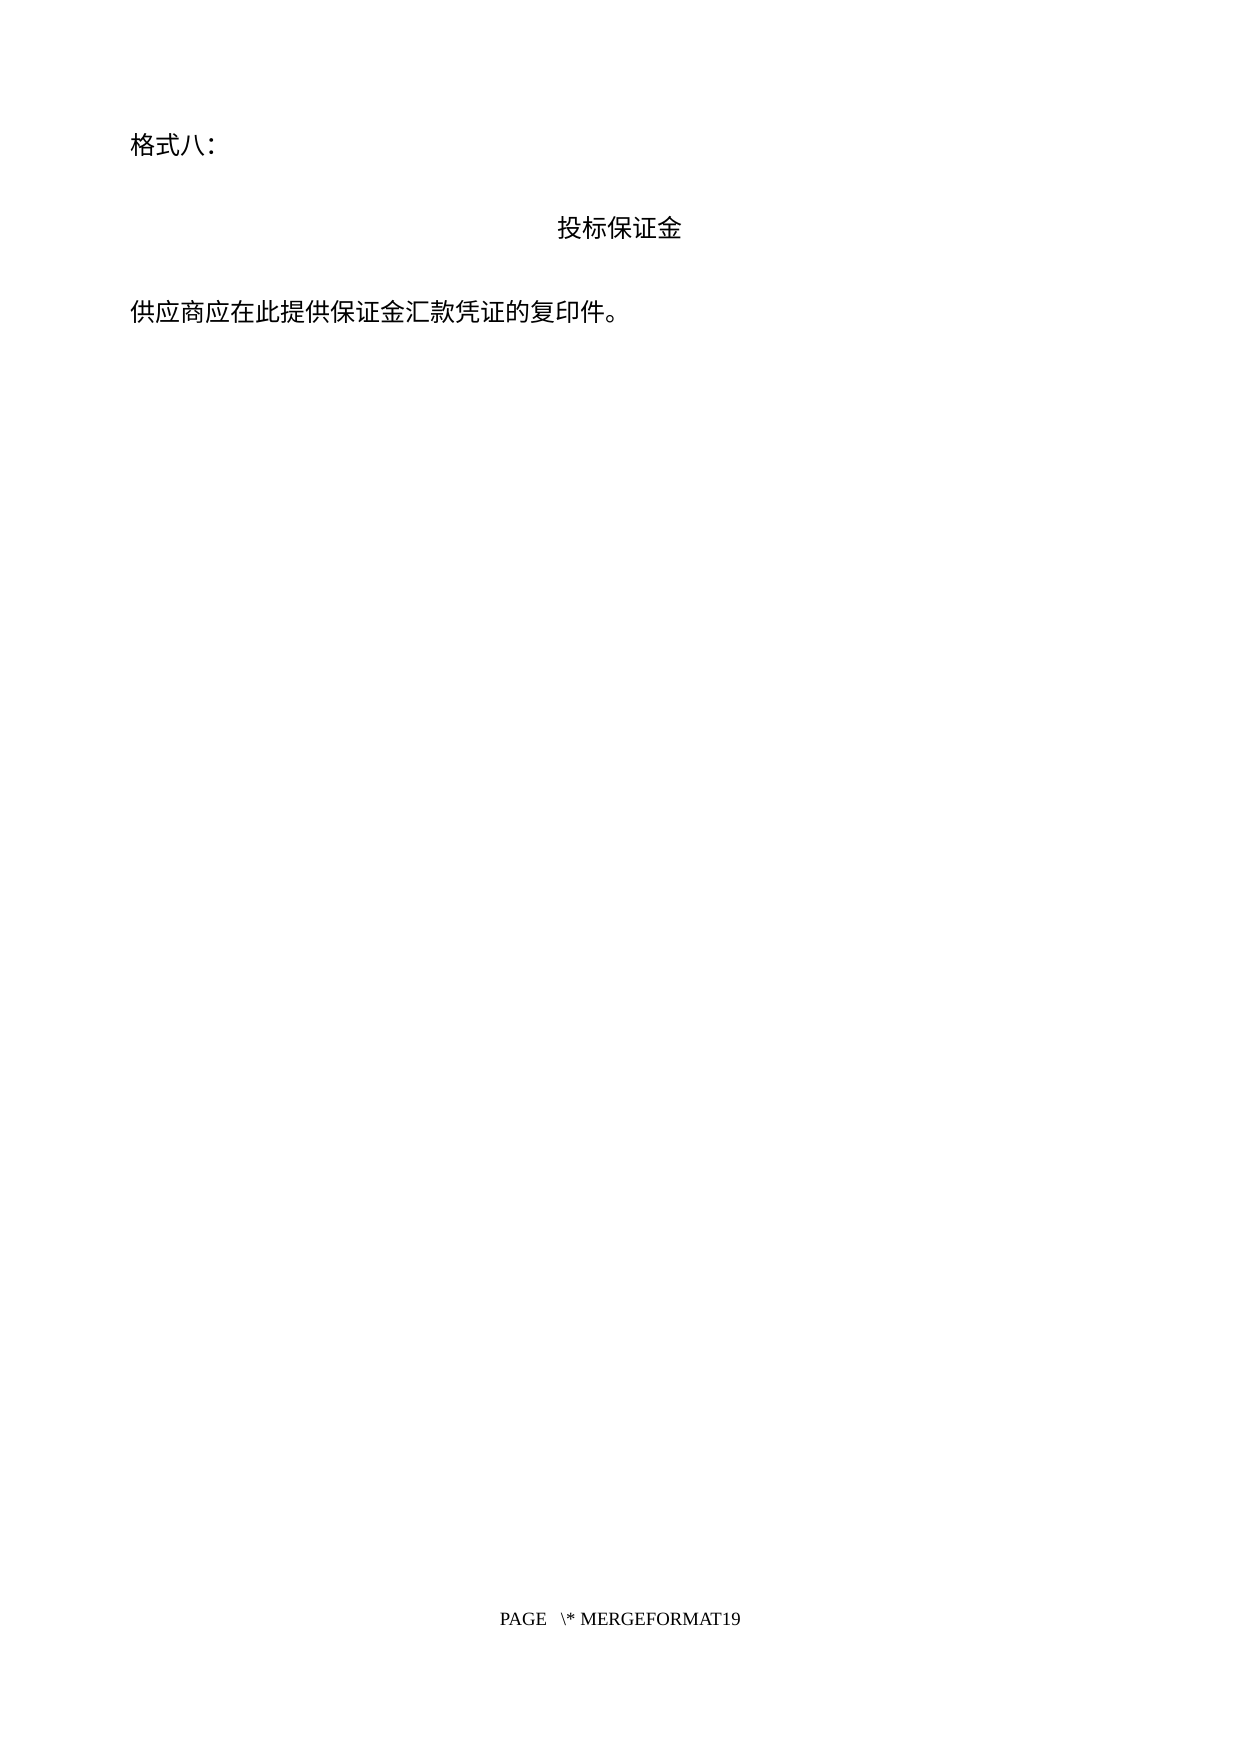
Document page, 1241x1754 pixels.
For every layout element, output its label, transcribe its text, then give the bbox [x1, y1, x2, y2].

text 供应商应在此提供保证金汇款凭证的复印件。 [130, 278, 1110, 343]
text 投标保证金 [130, 194, 1110, 259]
text 格式八： [130, 111, 1110, 176]
